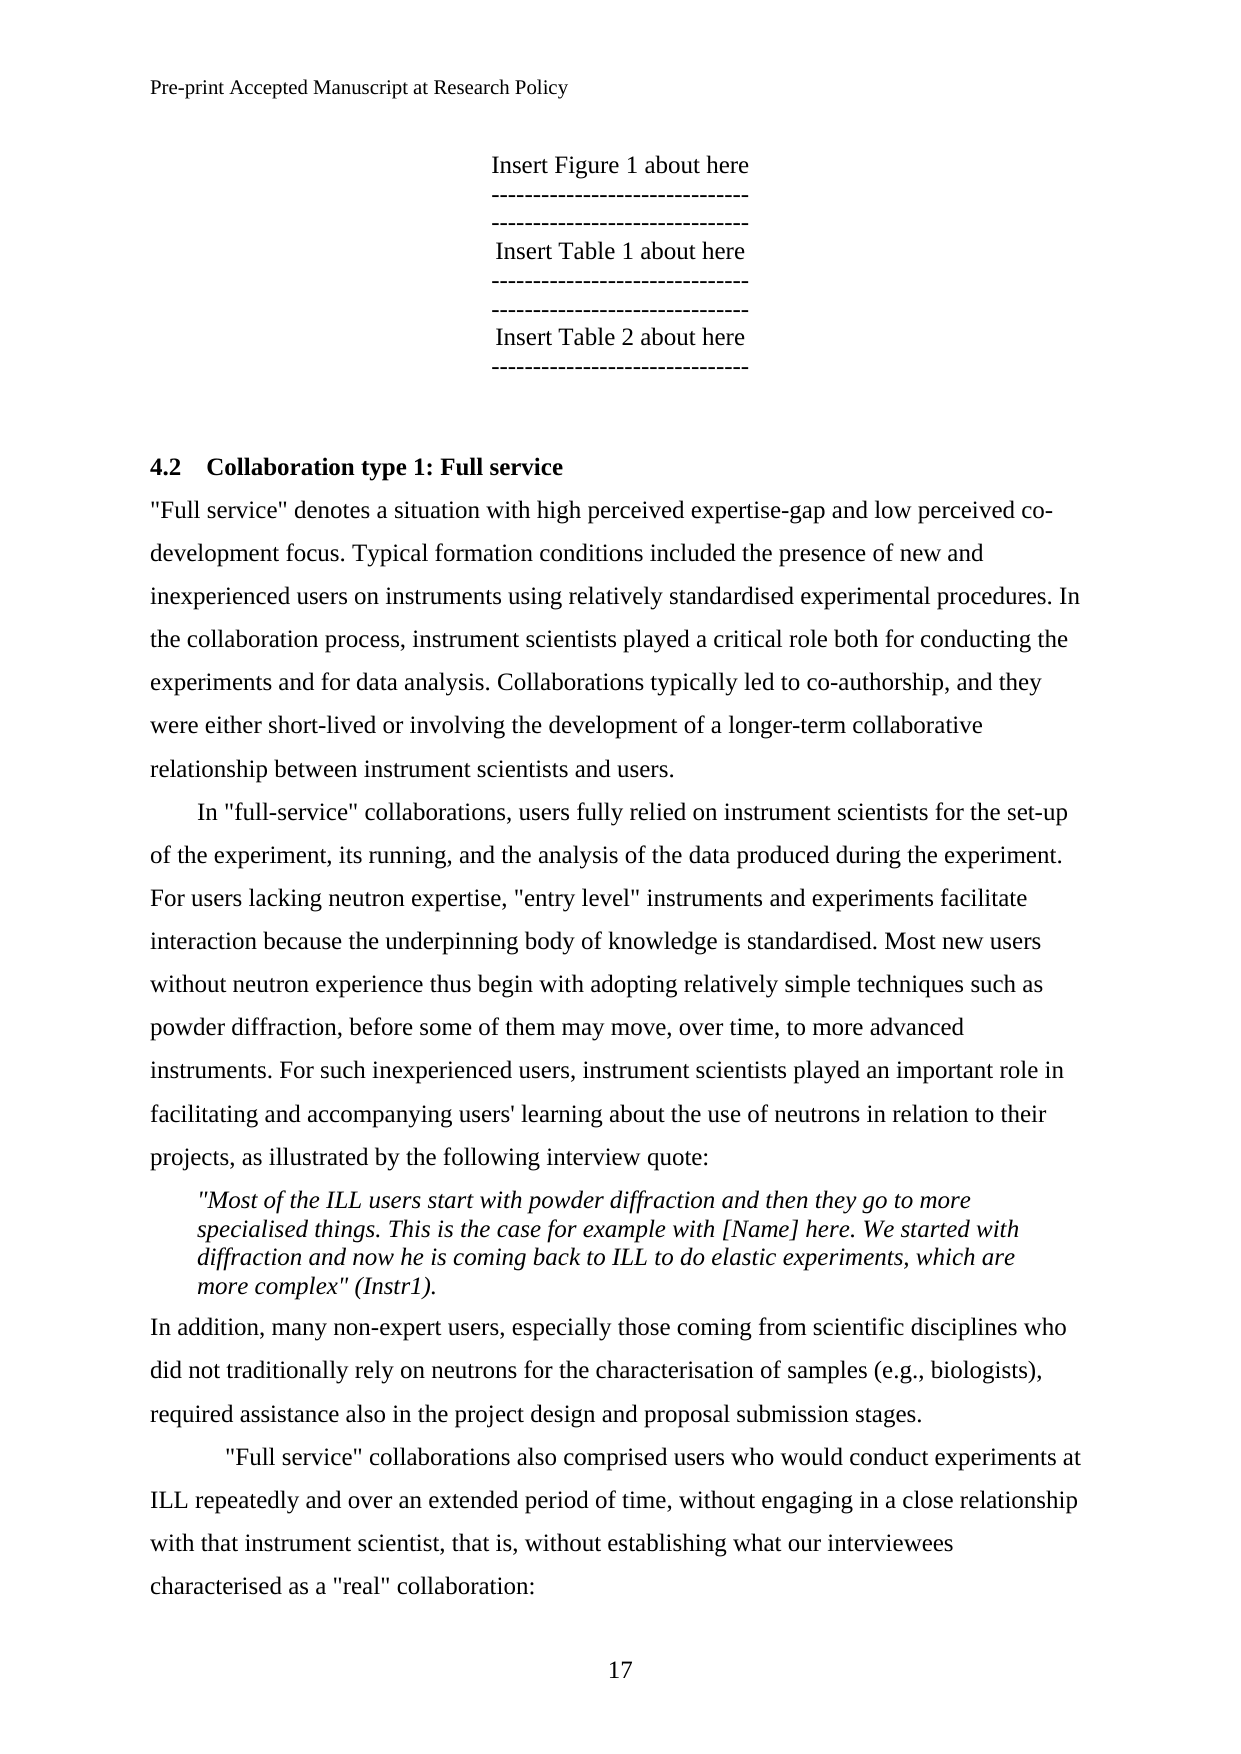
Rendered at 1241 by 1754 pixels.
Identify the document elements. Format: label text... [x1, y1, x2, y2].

text ------------------------------- [150, 207, 1090, 236]
text "Full service" collaborations also comprised users who would conduct experiments at ILL repeatedly and over an extended period of time, without engaging in a close relationship with that instrument scientist, that is, without establishing what our interviewees characterised as a "real" collaboration: [150, 1442, 1090, 1600]
text Insert Figure 1 about here [150, 150, 1090, 179]
text ------------------------------- [150, 294, 1090, 322]
text "Most of the ILL users start with powder diffraction and then they go to more specialised things. This is the case for example with [Name] here. We started with diffraction and now he is coming back to ILL to do elastic experiments, which are more complex" (Instr1). [197, 1185, 1051, 1300]
text In "full-service" collaborations, users fully relied on instrument scientists for the set-up of the experiment, its running, and the analysis of the data produced during the experiment. For users lacking neutron expertise, "entry level" instruments and experiments facilitate interaction because the underpinning body of knowledge is standardised. Most new users without neutron experience thus begin with adopting relatively simple techniques such as powder diffraction, before some of them may move, over time, to more advanced instruments. For such inexperienced users, instrument scientists played an important role in facilitating and accompanying users' learning about the use of neutrons in relation to their projects, as illustrated by the following interview quote: [150, 797, 1090, 1171]
text ------------------------------- [150, 179, 1090, 207]
text ------------------------------- [150, 265, 1090, 294]
text 4.2 Collaboration type 1: Full service [150, 452, 1090, 481]
text In addition, many non-expert users, especially those coming from scientific disciplines who did not traditionally rely on neutrons for the characterisation of samples (e.g., biologists), required assistance also in the project design and proposal submission stages. [150, 1312, 1090, 1427]
text Insert Table 2 about here [150, 322, 1090, 351]
text Insert Table 1 about here [150, 236, 1090, 265]
text "Full service" denotes a situation with high perceived expertise-gap and low perceived co-development focus. Typical formation conditions included the presence of new and inexperienced users on instruments using relatively standardised experimental procedures. In the collaboration process, instrument scientists played a critical role both for conducting the experiments and for data analysis. Collaborations typically led to co-authorship, and they were either short-lived or involving the development of a longer-term collaborative relationship between instrument scientists and users. [150, 495, 1090, 782]
text ------------------------------- [150, 351, 1090, 380]
